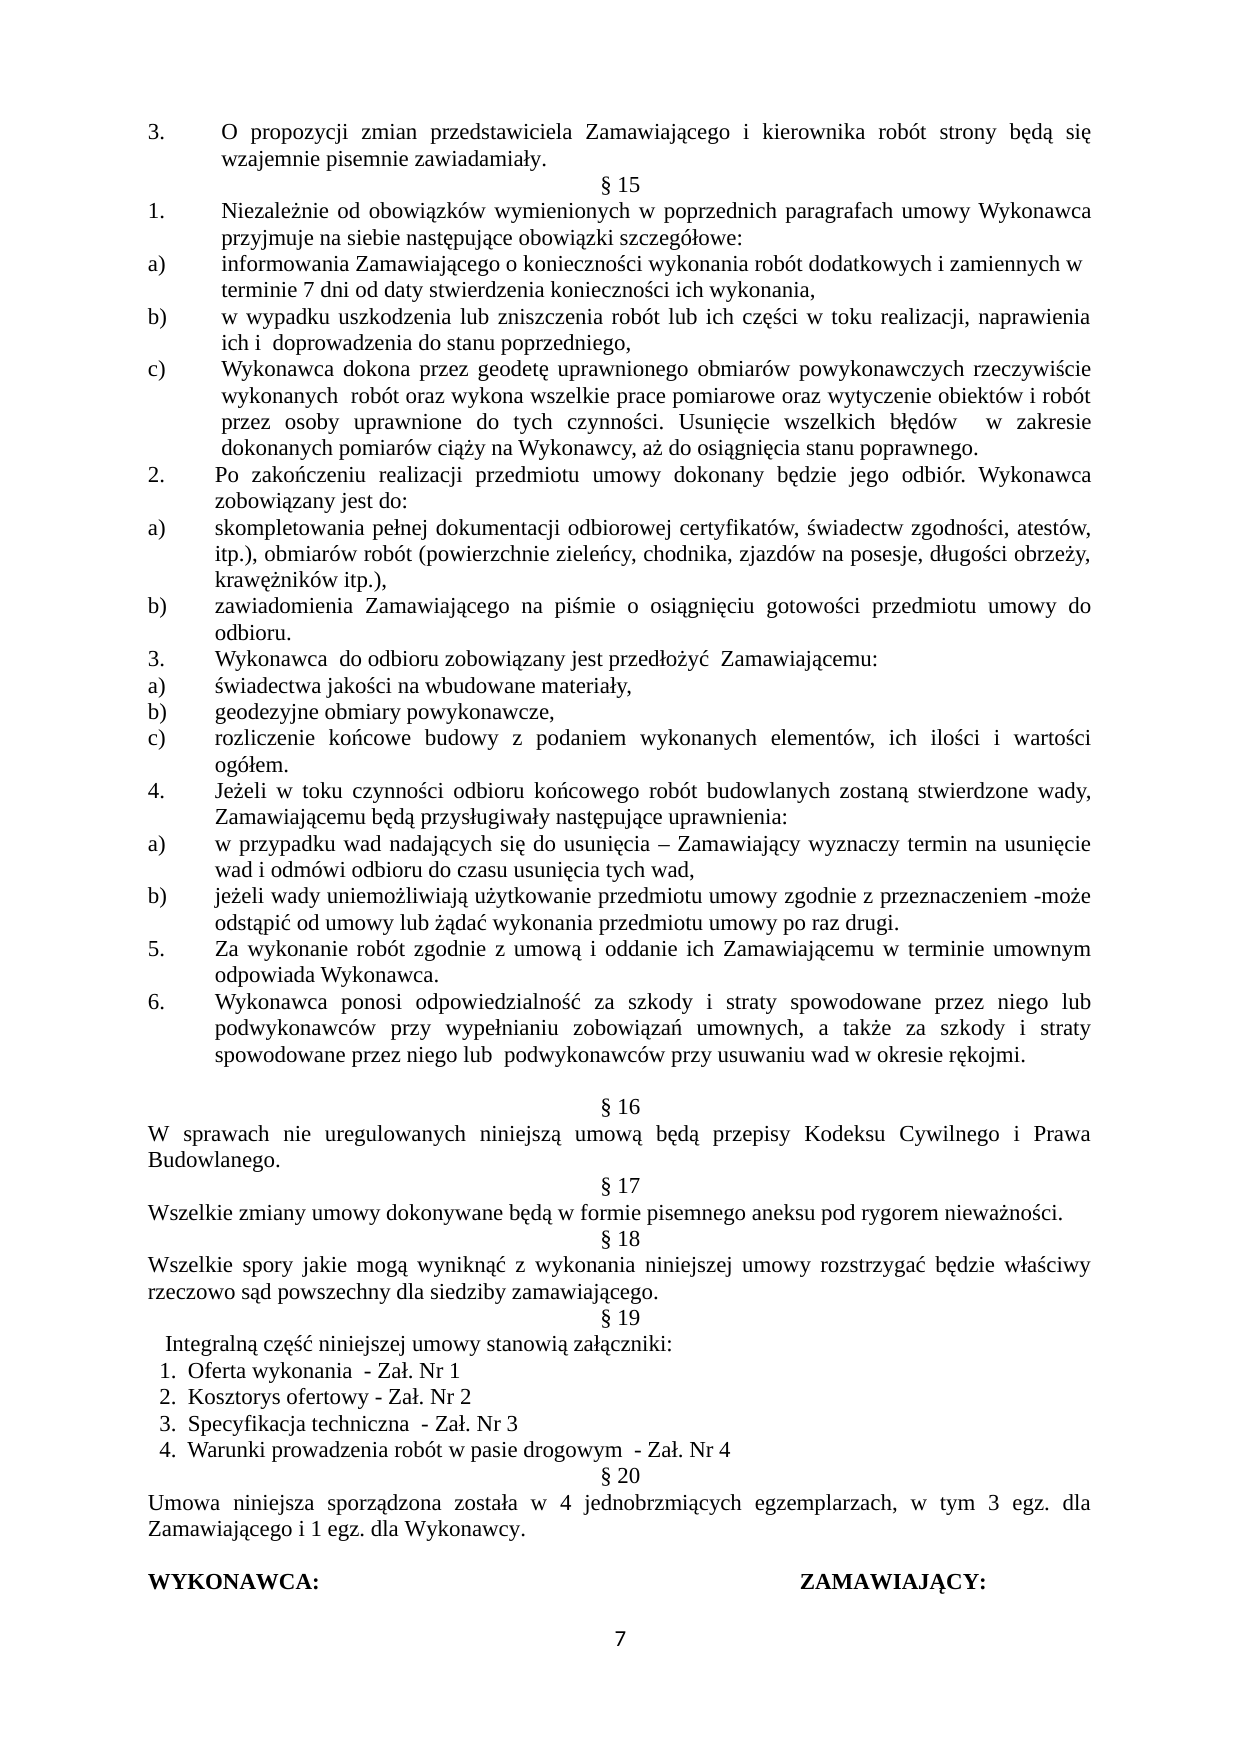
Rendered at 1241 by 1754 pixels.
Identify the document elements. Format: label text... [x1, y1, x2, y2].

text 5. Za wykonanie robót zgodnie z umową i oddanie ich Zamawiającemu w terminie umownym odpowiada Wykonawca. [148, 935, 1093, 988]
text b) w wypadku uszkodzenia lub zniszczenia robót lub ich części w toku realizacji, naprawienia ich i doprowadzenia do stanu poprzedniego, [148, 303, 1093, 355]
text 4. Warunki prowadzenia robót w pasie drogowym - Zał. Nr 4 [148, 1436, 1093, 1462]
text § 17 [148, 1172, 1093, 1199]
text 2. Kosztorys ofertowy - Zał. Nr 2 [148, 1383, 1093, 1409]
text c) rozliczenie końcowe budowy z podaniem wykonanych elementów, ich ilości i wartości ogółem. [148, 724, 1093, 777]
text b) zawiadomienia Zamawiającego na piśmie o osiągnięciu gotowości przedmiotu umowy do odbioru. [148, 593, 1093, 645]
text 3. O propozycji zmian przedstawiciela Zamawiającego i kierownika robót strony będą się wzajemnie pisemnie zawiadamiały. [148, 118, 1093, 171]
text b) geodezyjne obmiary powykonawcze, [148, 698, 1093, 724]
text Integralną część niniejszej umowy stanowią załączniki: [148, 1331, 1093, 1357]
text § 18 [148, 1225, 1093, 1251]
text § 19 [148, 1304, 1093, 1331]
text b) jeżeli wady uniemożliwiają użytkowanie przedmiotu umowy zgodnie z przeznaczeniem -może odstąpić od umowy lub żądać wykonania przedmiotu umowy po raz drugi. [148, 882, 1093, 935]
text a) w przypadku wad nadających się do usunięcia – Zamawiający wyznaczy termin na usunięcie wad i odmówi odbioru do czasu usunięcia tych wad, [148, 830, 1093, 882]
text Wszelkie spory jakie mogą wyniknąć z wykonania niniejszej umowy rozstrzygać będzie właściwy rzeczowo sąd powszechny dla siedziby zamawiającego. [148, 1251, 1093, 1304]
text Umowa niniejsza sporządzona została w 4 jednobrzmiących egzemplarzach, w tym 3 egz. dla Zamawiającego i 1 egz. dla Wykonawcy. [148, 1489, 1093, 1541]
text WYKONAWCA: ZAMAWIAJĄCY: [148, 1568, 1093, 1594]
text 1. Niezależnie od obowiązków wymienionych w poprzednich paragrafach umowy Wykonawca przyjmuje na siebie następujące obowiązki szczegółowe: [148, 197, 1093, 250]
text 2. Po zakończeniu realizacji przedmiotu umowy dokonany będzie jego odbiór. Wykonawca zobowiązany jest do: [148, 461, 1093, 513]
text a) informowania Zamawiającego o konieczności wykonania robót dodatkowych i zamiennych w terminie 7 dni od daty stwierdzenia konieczności ich wykonania, [148, 250, 1093, 303]
text 3. Specyfikacja techniczna - Zał. Nr 3 [148, 1409, 1093, 1436]
text 1. Oferta wykonania - Zał. Nr 1 [148, 1357, 1093, 1383]
text a) świadectwa jakości na wbudowane materiały, [148, 672, 1093, 698]
text a) skompletowania pełnej dokumentacji odbiorowej certyfikatów, świadectw zgodności, atestów, itp.), obmiarów robót (powierzchnie zieleńcy, chodnika, zjazdów na posesje, długości obrzeży, krawężników itp.), [148, 513, 1093, 593]
text § 16 [148, 1093, 1093, 1120]
text § 15 [148, 171, 1093, 197]
text c) Wykonawca dokona przez geodetę uprawnionego obmiarów powykonawczych rzeczywiście wykonanych robót oraz wykona wszelkie prace pomiarowe oraz wytyczenie obiektów i robót przez osoby uprawnione do tych czynności. Usunięcie wszelkich błędów w zakresie dokonanych pomiarów ciąży na Wykonawcy, aż do osiągnięcia stanu poprawnego. [148, 355, 1093, 461]
text 3. Wykonawca do odbioru zobowiązany jest przedłożyć Zamawiającemu: [148, 645, 1093, 672]
text W sprawach nie uregulowanych niniejszą umową będą przepisy Kodeksu Cywilnego i Prawa Budowlanego. [148, 1120, 1093, 1172]
text § 20 [148, 1462, 1093, 1489]
text Wszelkie zmiany umowy dokonywane będą w formie pisemnego aneksu pod rygorem nieważności. [148, 1199, 1093, 1225]
text 6. Wykonawca ponosi odpowiedzialność za szkody i straty spowodowane przez niego lub podwykonawców przy wypełnianiu zobowiązań umownych, a także za szkody i straty spowodowane przez niego lub podwykonawców przy usuwaniu wad w okresie rękojmi. [148, 988, 1093, 1067]
text 4. Jeżeli w toku czynności odbioru końcowego robót budowlanych zostaną stwierdzone wady, Zamawiającemu będą przysługiwały następujące uprawnienia: [148, 777, 1093, 830]
